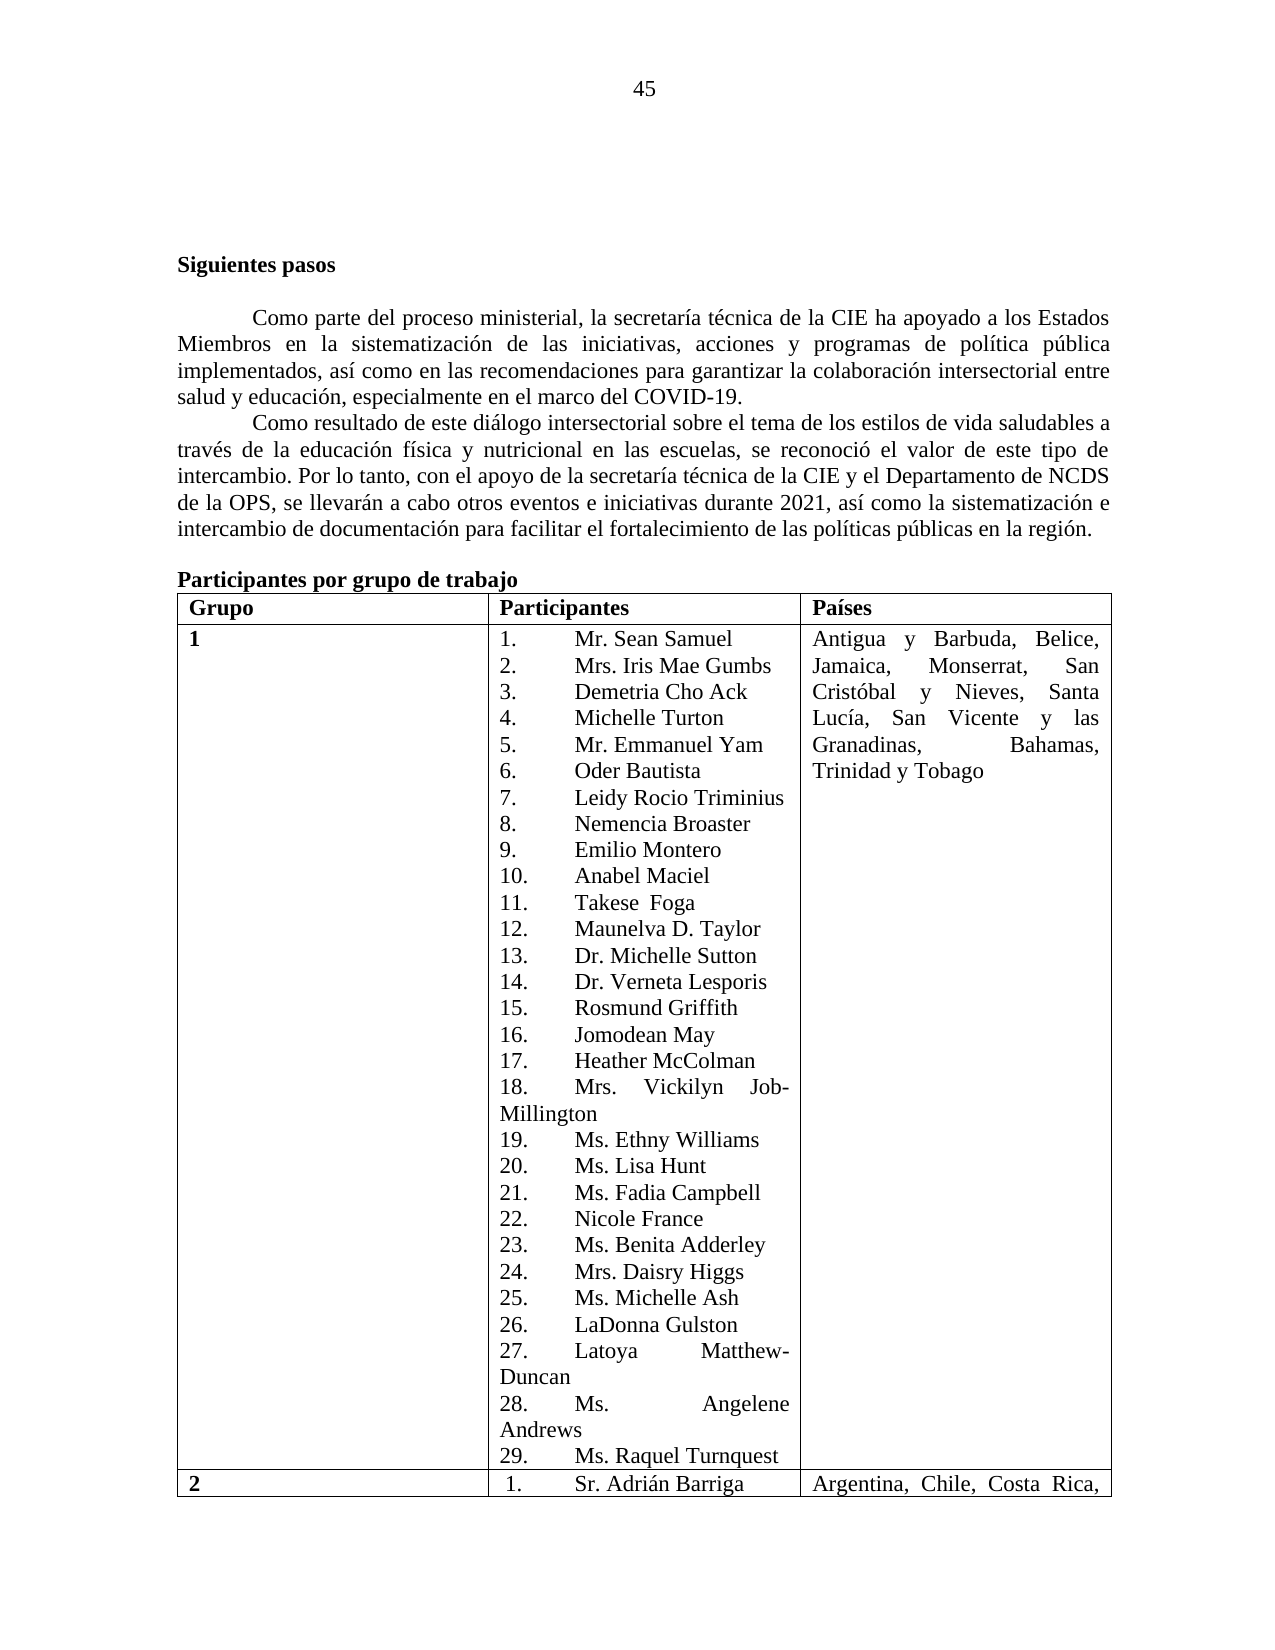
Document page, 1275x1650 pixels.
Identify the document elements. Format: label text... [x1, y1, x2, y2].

table_cell Antigua y Barbuda, Belice, Jamaica, Monserrat, San Cristóbal y Nieves, Santa Lucía, San Vicente y las Granadinas, Bahamas, Trinidad y Tobago [801, 625, 1111, 1469]
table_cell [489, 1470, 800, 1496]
text Como resultado de este diálogo intersectorial sobre el tema de los estilos de vida saludables a través de la educación física y nutricional en las escuelas, se reconoció el valor de este tipo de intercambio. Por lo tanto, con el apoyo de la secretaría técnica de la CIE y el Departamento de NCDS de la OPS, se llevarán a cabo otros eventos e iniciativas durante 2021, así como la sistematización e intercambio de documentación para facilitar el fortalecimiento de las políticas públicas en la región. [177, 409, 1111, 541]
table_header Grupo [178, 594, 488, 624]
table_header Participantes [489, 594, 800, 624]
table_cell 1. Mr. Sean Samuel 2. Mrs. Iris Mae Gumbs 3. Demetria Cho Ack 4. Michelle Turton 5. Mr. Emmanuel Yam 6. Oder Bautista 7. Leidy Rocio Triminius 8. Nemencia Broaster 9. Emilio Montero 10. Anabel Maciel 11. Takese Foga 12. Maunelva D. Taylor 13. Dr. Michelle Sutton 14. Dr. Verneta Lesporis 15. Rosmund Griffith 16. Jomodean May 17. Heather McColman 18. Mrs. Vickilyn Job-Millington 19. Ms. Ethny Williams 20. Ms. Lisa Hunt 21. Ms. Fadia Campbell 22. Nicole France 23. Ms. Benita Adderley 24. Mrs. Daisry Higgs 25. Ms. Michelle Ash 26. LaDonna Gulston 27. Latoya Matthew-Duncan 28. Ms. Angelene Andrews 29. Ms. Raquel Turnquest [489, 625, 800, 1469]
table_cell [801, 1470, 1111, 1496]
text Participantes por grupo de trabajo [177, 566, 1111, 593]
text Como parte del proceso ministerial, la secretaría técnica de la CIE ha apoyado a los Estados Miembros en la sistematización de las iniciativas, acciones y programas de política pública implementados, así como en las recomendaciones para garantizar la colaboración intersectorial entre salud y educación, especialmente en el marco del COVID-19. [177, 304, 1111, 409]
text Siguientes pasos [177, 251, 1111, 278]
table_cell 1 [178, 625, 488, 1469]
table_cell 2 [178, 1470, 488, 1496]
table_header Países [801, 594, 1111, 624]
